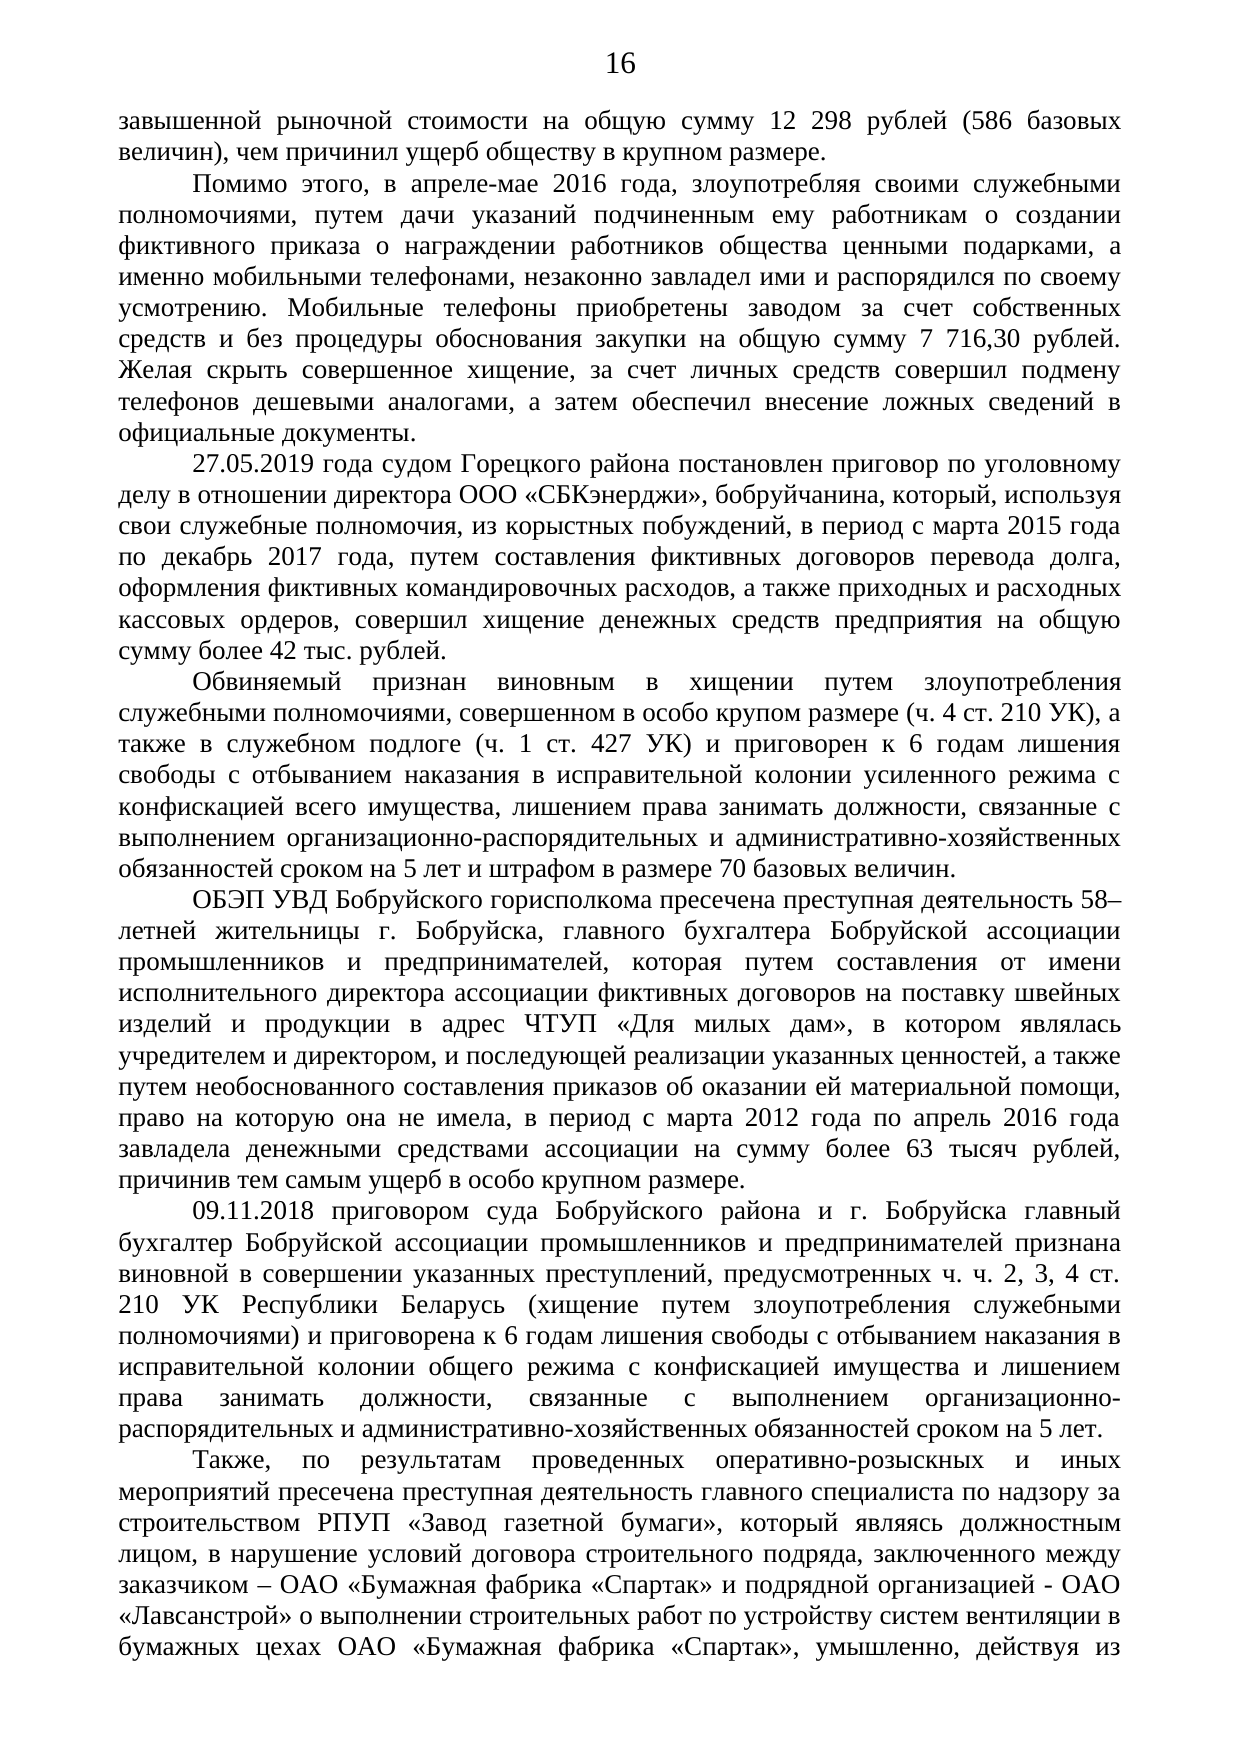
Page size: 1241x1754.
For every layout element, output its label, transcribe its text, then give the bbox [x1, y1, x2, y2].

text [118, 104, 1122, 167]
text Помимо этого, в апреле-мае 2016 года, злоупотребляя своими служебными полномочиями, путем дачи указаний подчиненным ему работникам о создании фиктивного приказа о награждении работников общества ценными подарками, а именно мобильными телефонами, незаконно завладел ими и распорядился по своему усмотрению. Мобильные телефоны приобретены заводом за счет собственных средств и без процедуры обоснования закупки на общую сумму 7 716,30 рублей. Желая скрыть совершенное хищение, за счет личных средств совершил подмену телефонов дешевыми аналогами, а затем обеспечил внесение ложных сведений в официальные документы. [118, 167, 1122, 447]
text 09.11.2018 приговором суда Бобруйского района и г. Бобруйска главный бухгалтер Бобруйской ассоциации промышленников и предпринимателей признана виновной в совершении указанных преступлений, предусмотренных ч. ч. 2, 3, 4 ст. 210 УК Республики Беларусь (хищение путем злоупотребления служебными полномочиями) и приговорена к 6 годам лишения свободы с отбыванием наказания в исправительной колонии общего режима с конфискацией имущества и лишением права занимать должности, связанные с выполнением организационно-распорядительных и административно-хозяйственных обязанностей сроком на 5 лет. [118, 1194, 1122, 1444]
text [118, 1444, 1122, 1662]
text ОБЭП УВД Бобруйского горисполкома пресечена преступная деятельность 58–летней жительницы г. Бобруйска, главного бухгалтера Бобруйской ассоциации промышленников и предпринимателей, которая путем составления от имени исполнительного директора ассоциации фиктивных договоров на поставку швейных изделий и продукции в адрес ЧТУП «Для милых дам», в котором являлась учредителем и директором, и последующей реализации указанных ценностей, а также путем необоснованного составления приказов об оказании ей материальной помощи, право на которую она не имела, в период с марта 2012 года по апрель 2016 года завладела денежными средствами ассоциации на сумму более 63 тысяч рублей, причинив тем самым ущерб в особо крупном размере. [118, 883, 1122, 1194]
text 27.05.2019 года судом Горецкого района постановлен приговор по уголовному делу в отношении директора ООО «СБКэнерджи», бобруйчанина, который, используя свои служебные полномочия, из корыстных побуждений, в период с марта 2015 года по декабрь 2017 года, путем составления фиктивных договоров перевода долга, оформления фиктивных командировочных расходов, а также приходных и расходных кассовых ордеров, совершил хищение денежных средств предприятия на общую сумму более 42 тыс. рублей. [118, 447, 1122, 665]
text Обвиняемый признан виновным в хищении путем злоупотребления служебными полномочиями, совершенном в особо крупом размере (ч. 4 ст. 210 УК), а также в служебном подлоге (ч. 1 ст. 427 УК) и приговорен к 6 годам лишения свободы с отбыванием наказания в исправительной колонии усиленного режима с конфискацией всего имущества, лишением права занимать должности, связанные с выполнением организационно-распорядительных и административно-хозяйственных обязанностей сроком на 5 лет и штрафом в размере 70 базовых величин. [118, 665, 1122, 883]
